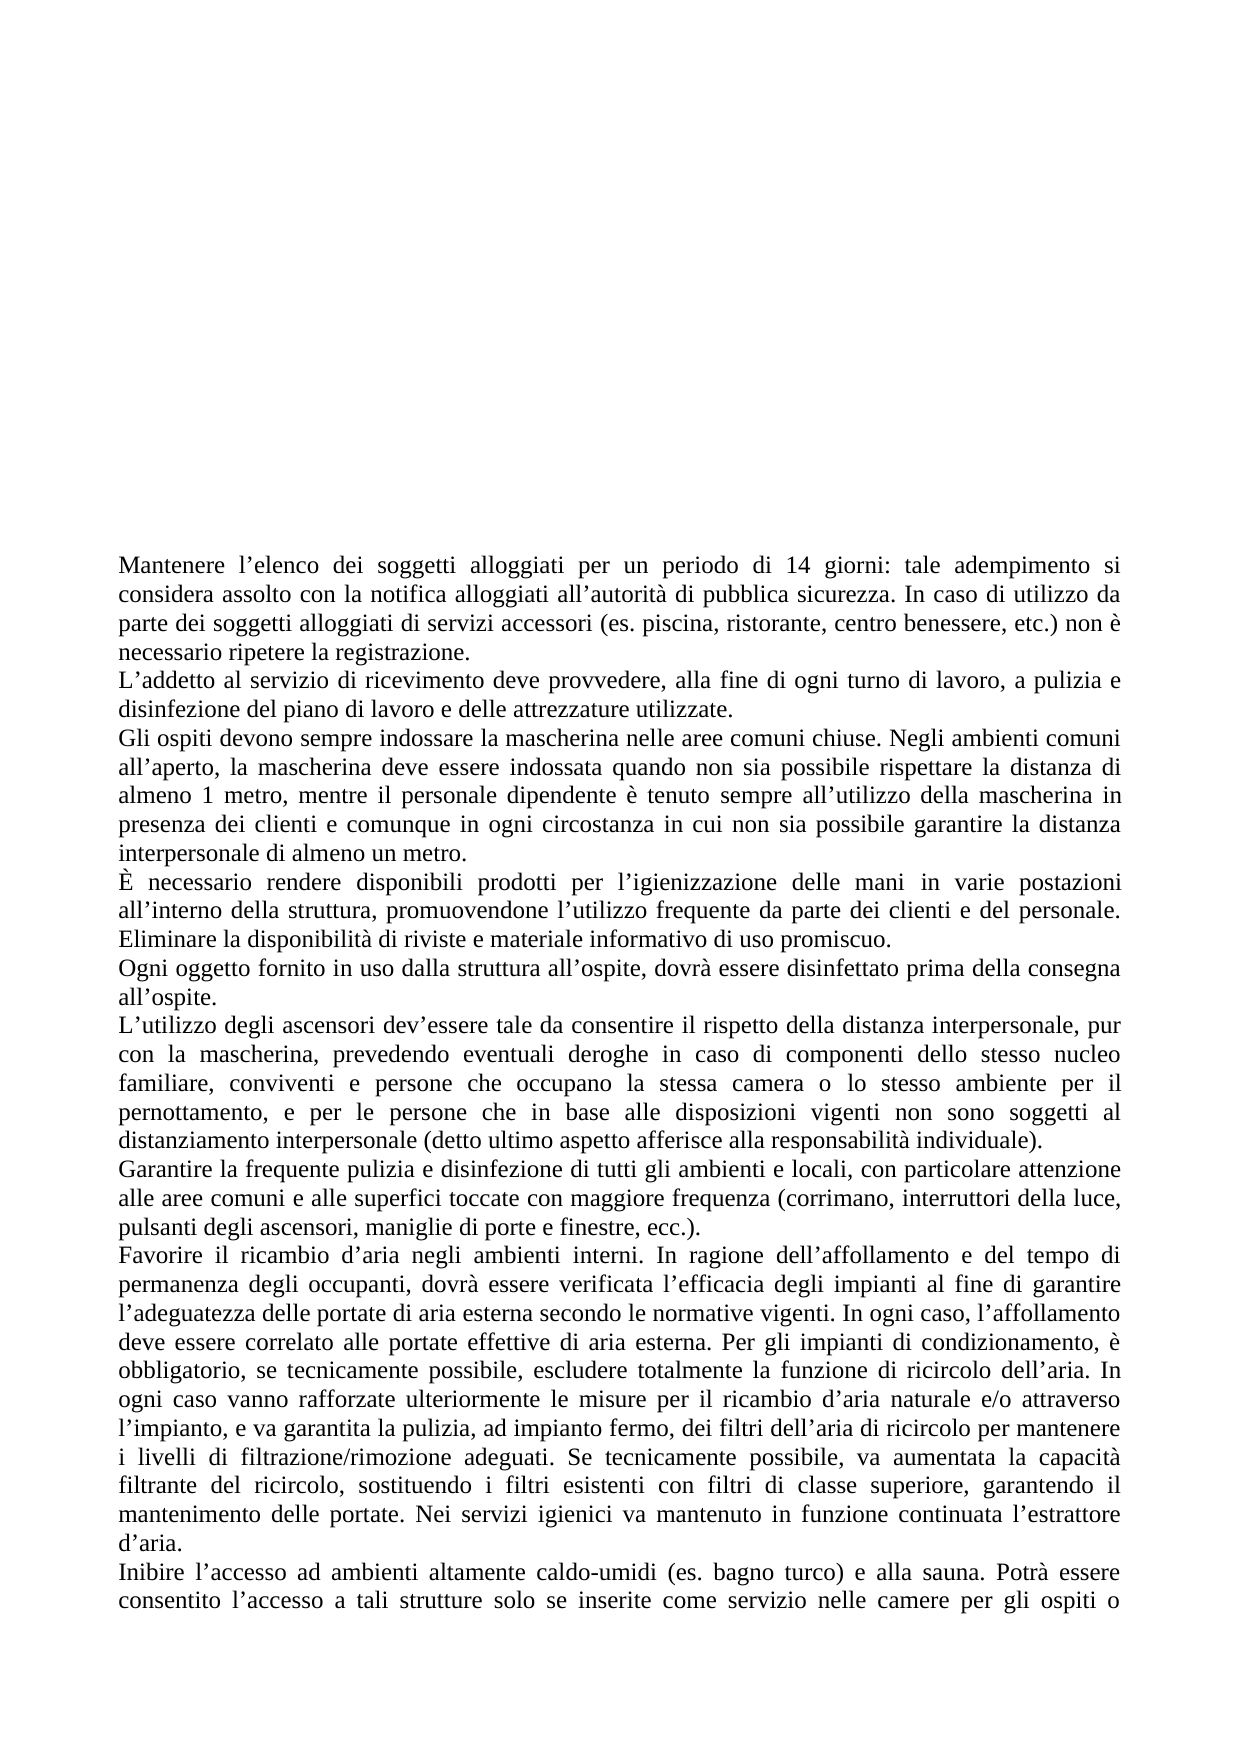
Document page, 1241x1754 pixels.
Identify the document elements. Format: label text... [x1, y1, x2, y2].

text Mantenere l’elenco dei soggetti alloggiati per un periodo di 14 giorni: tale adempimento si considera assolto con la notifica alloggiati all’autorità di pubblica sicurezza. In caso di utilizzo da parte dei soggetti alloggiati di servizi accessori (es. piscina, ristorante, centro benessere, etc.) non è necessario ripetere la registrazione. [118, 551, 1122, 666]
text L’addetto al servizio di ricevimento deve provvedere, alla fine di ogni turno di lavoro, a pulizia e disinfezione del piano di lavoro e delle attrezzature utilizzate. [118, 666, 1122, 723]
text L’utilizzo degli ascensori dev’essere tale da consentire il rispetto della distanza interpersonale, pur con la mascherina, prevedendo eventuali deroghe in caso di componenti dello stesso nucleo familiare, conviventi e persone che occupano la stessa camera o lo stesso ambiente per il pernottamento, e per le persone che in base alle disposizioni vigenti non sono soggetti al distanziamento interpersonale (detto ultimo aspetto afferisce alla responsabilità individuale). [118, 1011, 1122, 1154]
text Ogni oggetto fornito in uso dalla struttura all’ospite, dovrà essere disinfettato prima della consegna all’ospite. [118, 953, 1122, 1011]
text Garantire la frequente pulizia e disinfezione di tutti gli ambienti e locali, con particolare attenzione alle aree comuni e alle superfici toccate con maggiore frequenza (corrimano, interruttori della luce, pulsanti degli ascensori, maniglie di porte e finestre, ecc.). [118, 1154, 1122, 1241]
text Inibire l’accesso ad ambienti altamente caldo-umidi (es. bagno turco) e alla sauna. Potrà essere consentito l’accesso a tali strutture solo se inserite come servizio nelle camere per gli ospiti o mediante prenotazione con uso esclusivo, purché sia garantita aerazione, pulizia e disinfezione prima di ogni ulteriore utilizzo. [118, 1557, 1122, 1614]
text Favorire il ricambio d’aria negli ambienti interni. In ragione dell’affollamento e del tempo di permanenza degli occupanti, dovrà essere verificata l’efficacia degli impianti al fine di garantire l’adeguatezza delle portate di aria esterna secondo le normative vigenti. In ogni caso, l’affollamento deve essere correlato alle portate effettive di aria esterna. Per gli impianti di condizionamento, è obbligatorio, se tecnicamente possibile, escludere totalmente la funzione di ricircolo dell’aria. In ogni caso vanno rafforzate ulteriormente le misure per il ricambio d’aria naturale e/o attraverso l’impianto, e va garantita la pulizia, ad impianto fermo, dei filtri dell’aria di ricircolo per mantenere i livelli di filtrazione/rimozione adeguati. Se tecnicamente possibile, va aumentata la capacità filtrante del ricircolo, sostituendo i filtri esistenti con filtri di classe superiore, garantendo il mantenimento delle portate. Nei servizi igienici va mantenuto in funzione continuata l’estrattore d’aria. [118, 1241, 1122, 1557]
text Gli ospiti devono sempre indossare la mascherina nelle aree comuni chiuse. Negli ambienti comuni all’aperto, la mascherina deve essere indossata quando non sia possibile rispettare la distanza di almeno 1 metro, mentre il personale dipendente è tenuto sempre all’utilizzo della mascherina in presenza dei clienti e comunque in ogni circostanza in cui non sia possibile garantire la distanza interpersonale di almeno un metro. [118, 723, 1122, 867]
text È necessario rendere disponibili prodotti per l’igienizzazione delle mani in varie postazioni all’interno della struttura, promuovendone l’utilizzo frequente da parte dei clienti e del personale. Eliminare la disponibilità di riviste e materiale informativo di uso promiscuo. [118, 867, 1122, 953]
